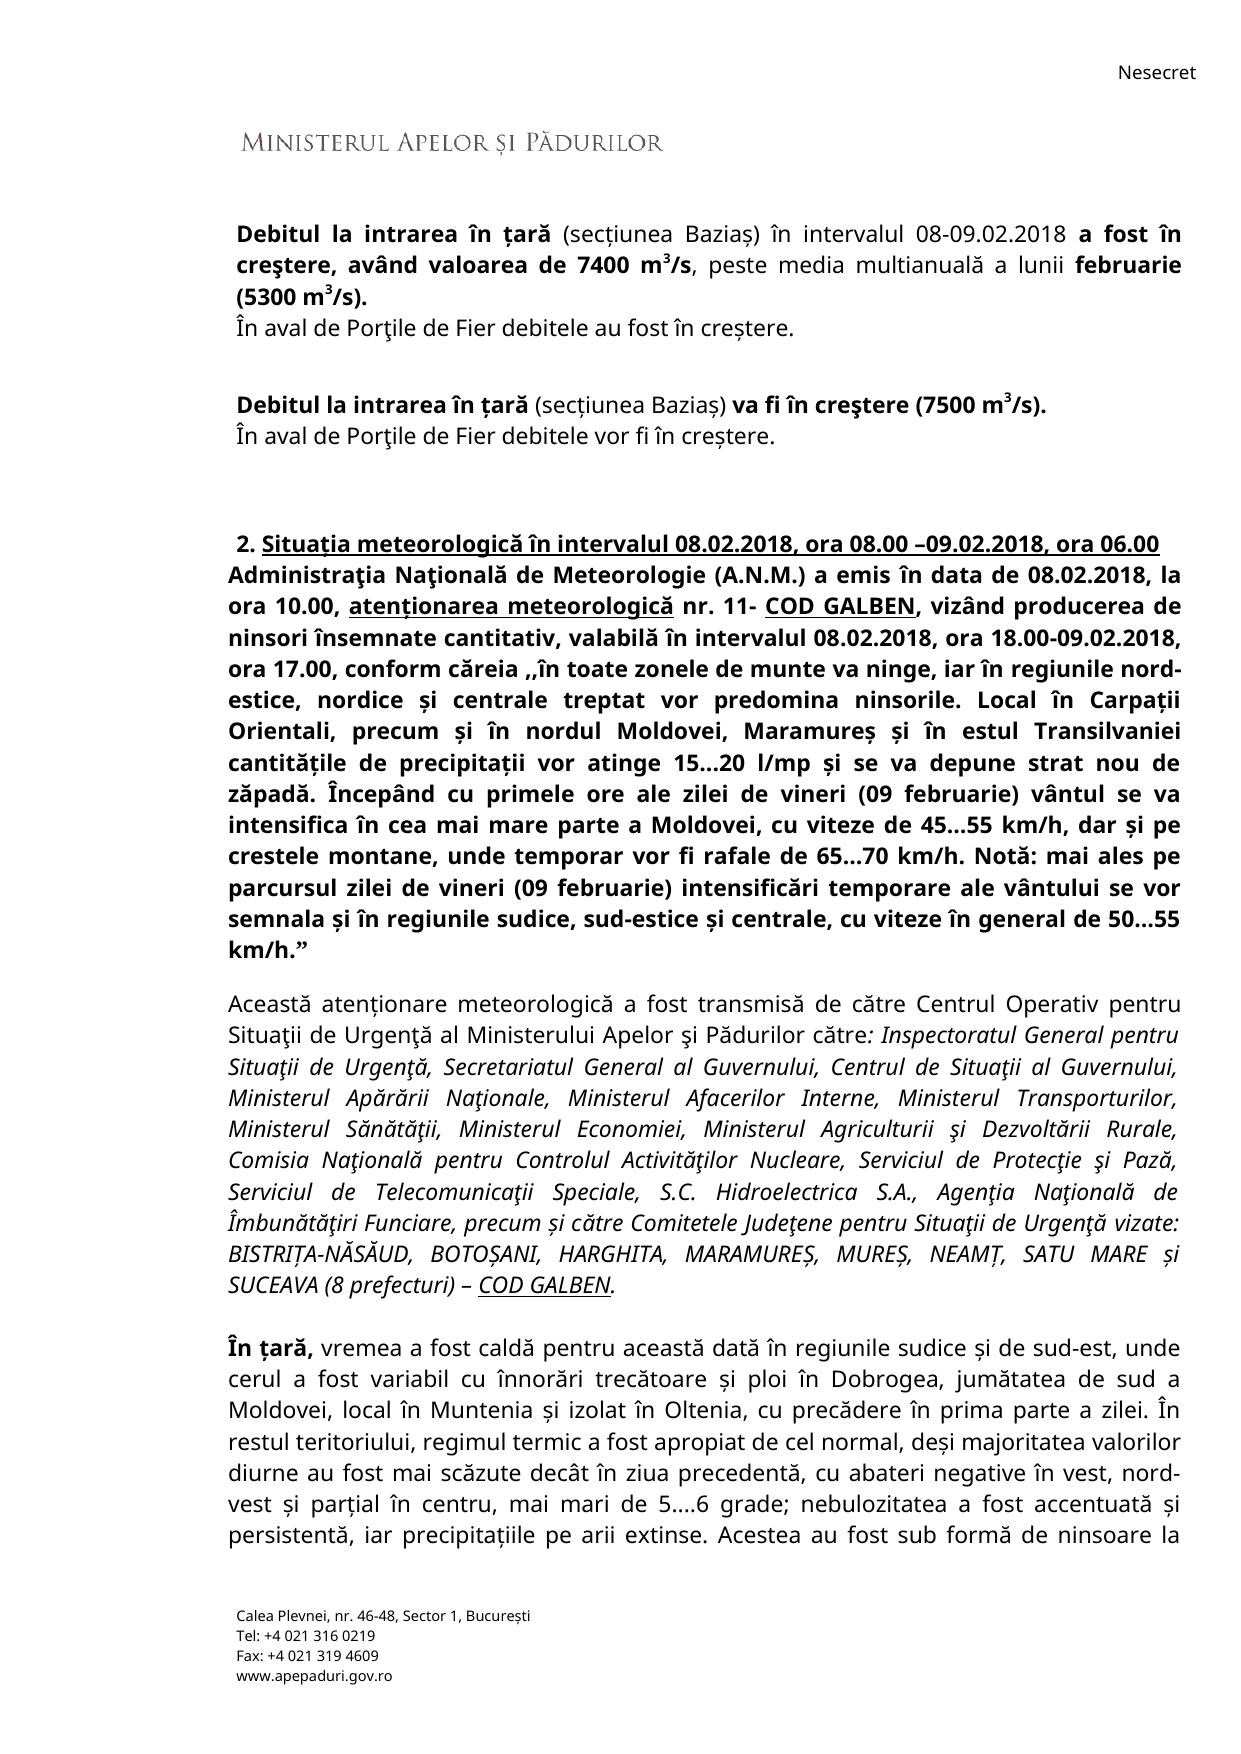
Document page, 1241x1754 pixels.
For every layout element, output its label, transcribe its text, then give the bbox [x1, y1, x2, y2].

text Această atenţionare meteorologică a fost transmisă de către Centrul Operativ pentru Situaţii de Urgenţă al Ministerului Apelor şi Pădurilor către: Inspectoratul General pentru Situaţii de Urgenţă, Secretariatul General al Guvernului, Centrul de Situaţii al Guvernului, Ministerul Apărării Naţionale, Ministerul Afacerilor Interne, Ministerul Transporturilor, Ministerul Sănătăţii, Ministerul Economiei, Ministerul Agriculturii şi Dezvoltării Rurale, Comisia Naţională pentru Controlul Activităţilor Nucleare, Serviciul de Protecţie şi Pază, Serviciul de Telecomunicaţii Speciale, S.C. Hidroelectrica S.A., Agenţia Naţională de Îmbunătăţiri Funciare, precum și către Comitetele Judeţene pentru Situaţii de Urgenţă vizate: BISTRIŢA-NĂSĂUD, BOTOŞANI, HARGHITA, MARAMUREŞ, MUREŞ, NEAMŢ, SATU MARE şi SUCEAVA (8 prefecturi) – COD GALBEN. [228, 988, 1182, 1300]
text În aval de Porţile de Fier debitele vor fi în creștere. [236, 420, 1182, 451]
text Administraţia Naţională de Meteorologie (A.N.M.) a emis în data de 08.02.2018, la ora 10.00, atenţionarea meteorologică nr. 11- COD GALBEN, vizând producerea de ninsori însemnate cantitativ, valabilă în intervalul 08.02.2018, ora 18.00-09.02.2018, ora 17.00, conform căreia ,,în toate zonele de munte va ninge, iar în regiunile nord-estice, nordice şi centrale treptat vor predomina ninsorile. Local în Carpaţii Orientali, precum și în nordul Moldovei, Maramureș și în estul Transilvaniei cantităţile de precipitaţii vor atinge 15...20 l/mp și se va depune strat nou de zăpadă. Începând cu primele ore ale zilei de vineri (09 februarie) vântul se va intensifica în cea mai mare parte a Moldovei, cu viteze de 45…55 km/h, dar și pe crestele montane, unde temporar vor fi rafale de 65…70 km/h. Notă: mai ales pe parcursul zilei de vineri (09 februarie) intensificări temporare ale vântului se vor semnala și în regiunile sudice, sud-estice și centrale, cu viteze în general de 50…55 km/h.” [228, 559, 1182, 965]
text În aval de Porţile de Fier debitele au fost în creștere. [236, 312, 1182, 343]
text Debitul la intrarea în ţară (secţiunea Baziaş) va fi în creştere (7500 m3/s). [236, 388, 1182, 420]
text Debitul la intrarea în ţară (secţiunea Baziaş) în intervalul 08-09.02.2018 a fost în creştere, având valoarea de 7400 m3/s, peste media multianuală a lunii februarie (5300 m3/s). [236, 218, 1182, 312]
text 2. Situaţia meteorologică în intervalul 08.02.2018, ora 08.00 –09.02.2018, ora 06.00 [236, 528, 1182, 559]
picture [236, 84, 668, 202]
